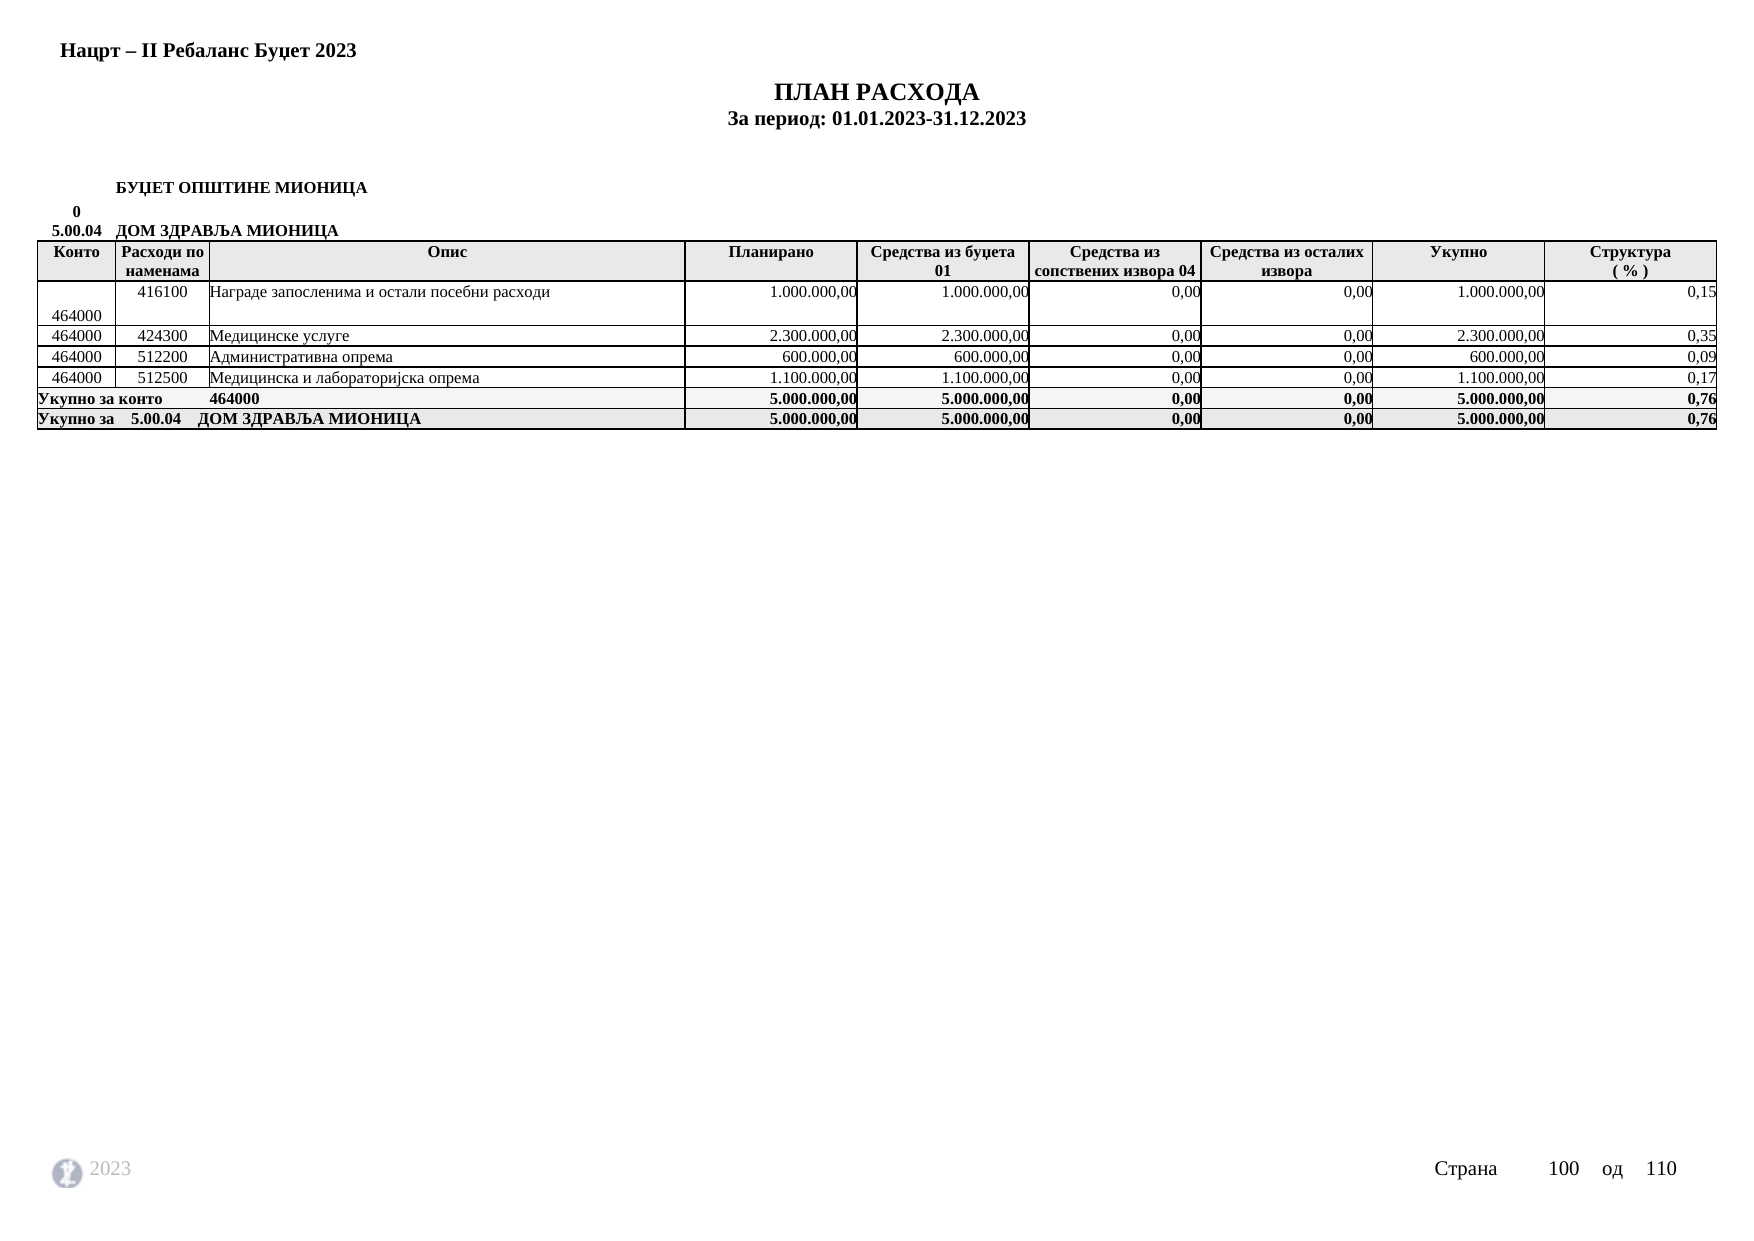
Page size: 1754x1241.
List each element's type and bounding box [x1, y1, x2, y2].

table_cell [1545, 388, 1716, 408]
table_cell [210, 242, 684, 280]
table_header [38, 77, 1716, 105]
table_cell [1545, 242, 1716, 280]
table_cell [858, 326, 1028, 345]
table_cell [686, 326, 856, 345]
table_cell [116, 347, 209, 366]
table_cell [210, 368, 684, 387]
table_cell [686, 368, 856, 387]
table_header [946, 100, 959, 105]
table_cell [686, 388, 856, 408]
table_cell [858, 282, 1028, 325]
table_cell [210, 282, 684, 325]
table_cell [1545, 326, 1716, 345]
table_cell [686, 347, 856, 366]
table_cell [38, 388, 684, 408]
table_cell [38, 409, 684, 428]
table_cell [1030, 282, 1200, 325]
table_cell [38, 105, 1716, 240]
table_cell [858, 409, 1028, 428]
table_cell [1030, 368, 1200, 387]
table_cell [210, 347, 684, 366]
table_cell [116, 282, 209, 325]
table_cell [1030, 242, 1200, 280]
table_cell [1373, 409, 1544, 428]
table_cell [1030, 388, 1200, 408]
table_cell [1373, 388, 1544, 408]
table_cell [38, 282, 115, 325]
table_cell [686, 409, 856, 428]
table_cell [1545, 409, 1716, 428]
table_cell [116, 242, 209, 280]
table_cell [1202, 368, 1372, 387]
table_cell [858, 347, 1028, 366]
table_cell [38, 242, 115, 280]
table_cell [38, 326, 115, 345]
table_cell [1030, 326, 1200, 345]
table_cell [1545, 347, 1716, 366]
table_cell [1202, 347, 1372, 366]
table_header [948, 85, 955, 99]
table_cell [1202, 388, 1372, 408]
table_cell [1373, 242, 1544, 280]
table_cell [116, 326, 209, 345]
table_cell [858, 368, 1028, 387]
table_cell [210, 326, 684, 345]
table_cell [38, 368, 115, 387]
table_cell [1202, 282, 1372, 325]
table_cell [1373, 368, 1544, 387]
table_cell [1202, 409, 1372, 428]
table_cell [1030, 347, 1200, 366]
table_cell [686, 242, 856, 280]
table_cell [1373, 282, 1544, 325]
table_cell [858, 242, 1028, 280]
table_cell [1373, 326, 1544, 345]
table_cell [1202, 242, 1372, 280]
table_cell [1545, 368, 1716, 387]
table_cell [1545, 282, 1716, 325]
picture [48, 1155, 87, 1188]
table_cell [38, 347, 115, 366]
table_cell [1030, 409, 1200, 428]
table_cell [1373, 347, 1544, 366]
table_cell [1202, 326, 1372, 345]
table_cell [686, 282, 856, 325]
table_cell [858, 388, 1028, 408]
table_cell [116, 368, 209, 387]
